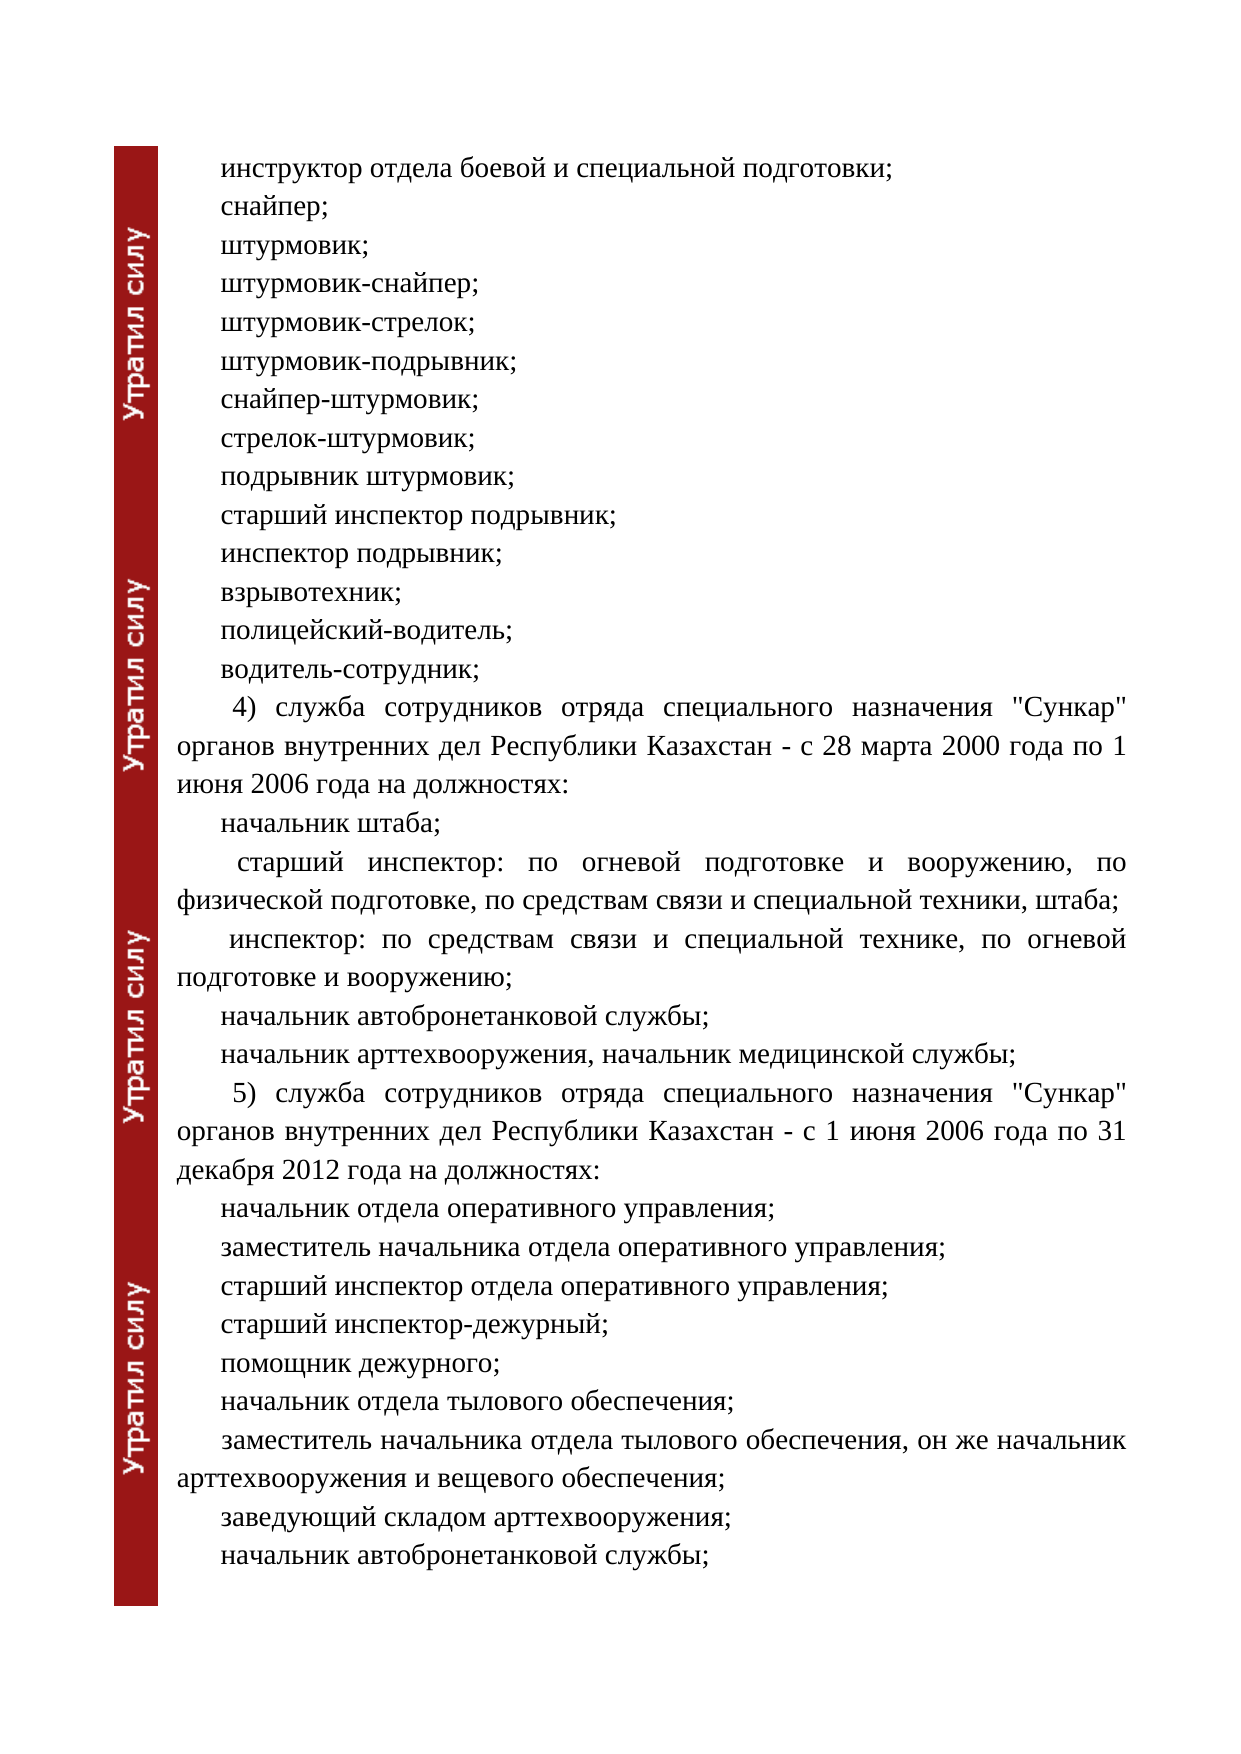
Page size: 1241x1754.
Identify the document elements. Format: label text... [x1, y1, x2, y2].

picture [114, 376, 158, 381]
picture [114, 1340, 158, 1345]
picture [114, 916, 158, 921]
text штурмовик; [112, 227, 1128, 261]
text штурмовик-стрелок; [112, 304, 1128, 338]
text подрывник штурмовик; [112, 458, 1128, 492]
text начальник штаба; [112, 805, 1128, 839]
text начальник отдела тылового обеспечения; [112, 1383, 1128, 1417]
picture [114, 607, 158, 612]
text стрелок-штурмовик; [112, 420, 1128, 453]
picture [114, 1301, 158, 1306]
text заместитель начальника отдела оперативного управления; [112, 1229, 1128, 1263]
text помощник дежурного; [112, 1345, 1128, 1378]
picture [114, 1532, 158, 1537]
picture [114, 1571, 158, 1606]
text начальник арттехвооружения, начальник медицинской службы; [112, 1036, 1128, 1070]
picture [114, 1224, 158, 1229]
text начальник отдела оперативного управления; [112, 1191, 1128, 1224]
picture [114, 261, 158, 266]
text водитель-сотрудник; [112, 651, 1128, 684]
text старший инспектор отдела оперативного управления; [112, 1268, 1128, 1301]
text начальник автобронетанковой службы; [112, 998, 1128, 1031]
text снайпер; [112, 188, 1128, 222]
text штурмовик-снайпер; [112, 266, 1128, 299]
text заведующий складом арттехвооружения; [112, 1499, 1128, 1532]
text старший инспектор подрывник; [112, 497, 1128, 530]
text 4) служба сотрудников отряда специального назначения "Сункар" органов внутренних дел Республики Казахстан - с 28 марта 2000 года по 1 июня 2006 года на должностях: [112, 689, 1128, 800]
picture [114, 222, 158, 227]
text снайпер-штурмовик; [112, 381, 1128, 415]
text 5) служба сотрудников отряда специального назначения "Сункар" органов внутренних дел Республики Казахстан - с 1 июня 2006 года по 31 декабря 2012 года на должностях: [112, 1075, 1128, 1186]
picture [114, 530, 158, 535]
picture [114, 1378, 158, 1383]
picture [114, 684, 158, 689]
text инструктор отдела боевой и специальной подготовки; [112, 150, 1128, 183]
picture [114, 800, 158, 805]
text взрывотехник; [112, 574, 1128, 607]
text старший инспектор-дежурный; [112, 1306, 1128, 1340]
picture [114, 1186, 158, 1191]
text старший инспектор: по огневой подготовке и вооружению, по физической подготовке, по средствам связи и специальной техники, штаба; [112, 844, 1128, 916]
text начальник автобронетанковой службы; [112, 1537, 1128, 1571]
picture [114, 338, 158, 343]
picture [114, 146, 158, 150]
text заместитель начальника отдела тылового обеспечения, он же начальник арттехвооружения и вещевого обеспечения; [112, 1422, 1128, 1494]
picture [114, 299, 158, 304]
picture [114, 1417, 158, 1422]
text инспектор: по средствам связи и специальной технике, по огневой подготовке и вооружению; [112, 921, 1128, 993]
picture [114, 1263, 158, 1268]
picture [114, 183, 158, 188]
picture [114, 839, 158, 844]
picture [114, 646, 158, 651]
picture [114, 569, 158, 574]
picture [114, 453, 158, 458]
text полицейский-водитель; [112, 612, 1128, 646]
picture [114, 1031, 158, 1036]
picture [114, 1494, 158, 1499]
picture [114, 415, 158, 420]
text штурмовик-подрывник; [112, 343, 1128, 376]
picture [114, 1070, 158, 1075]
text инспектор подрывник; [112, 535, 1128, 569]
picture [114, 993, 158, 998]
picture [114, 492, 158, 497]
